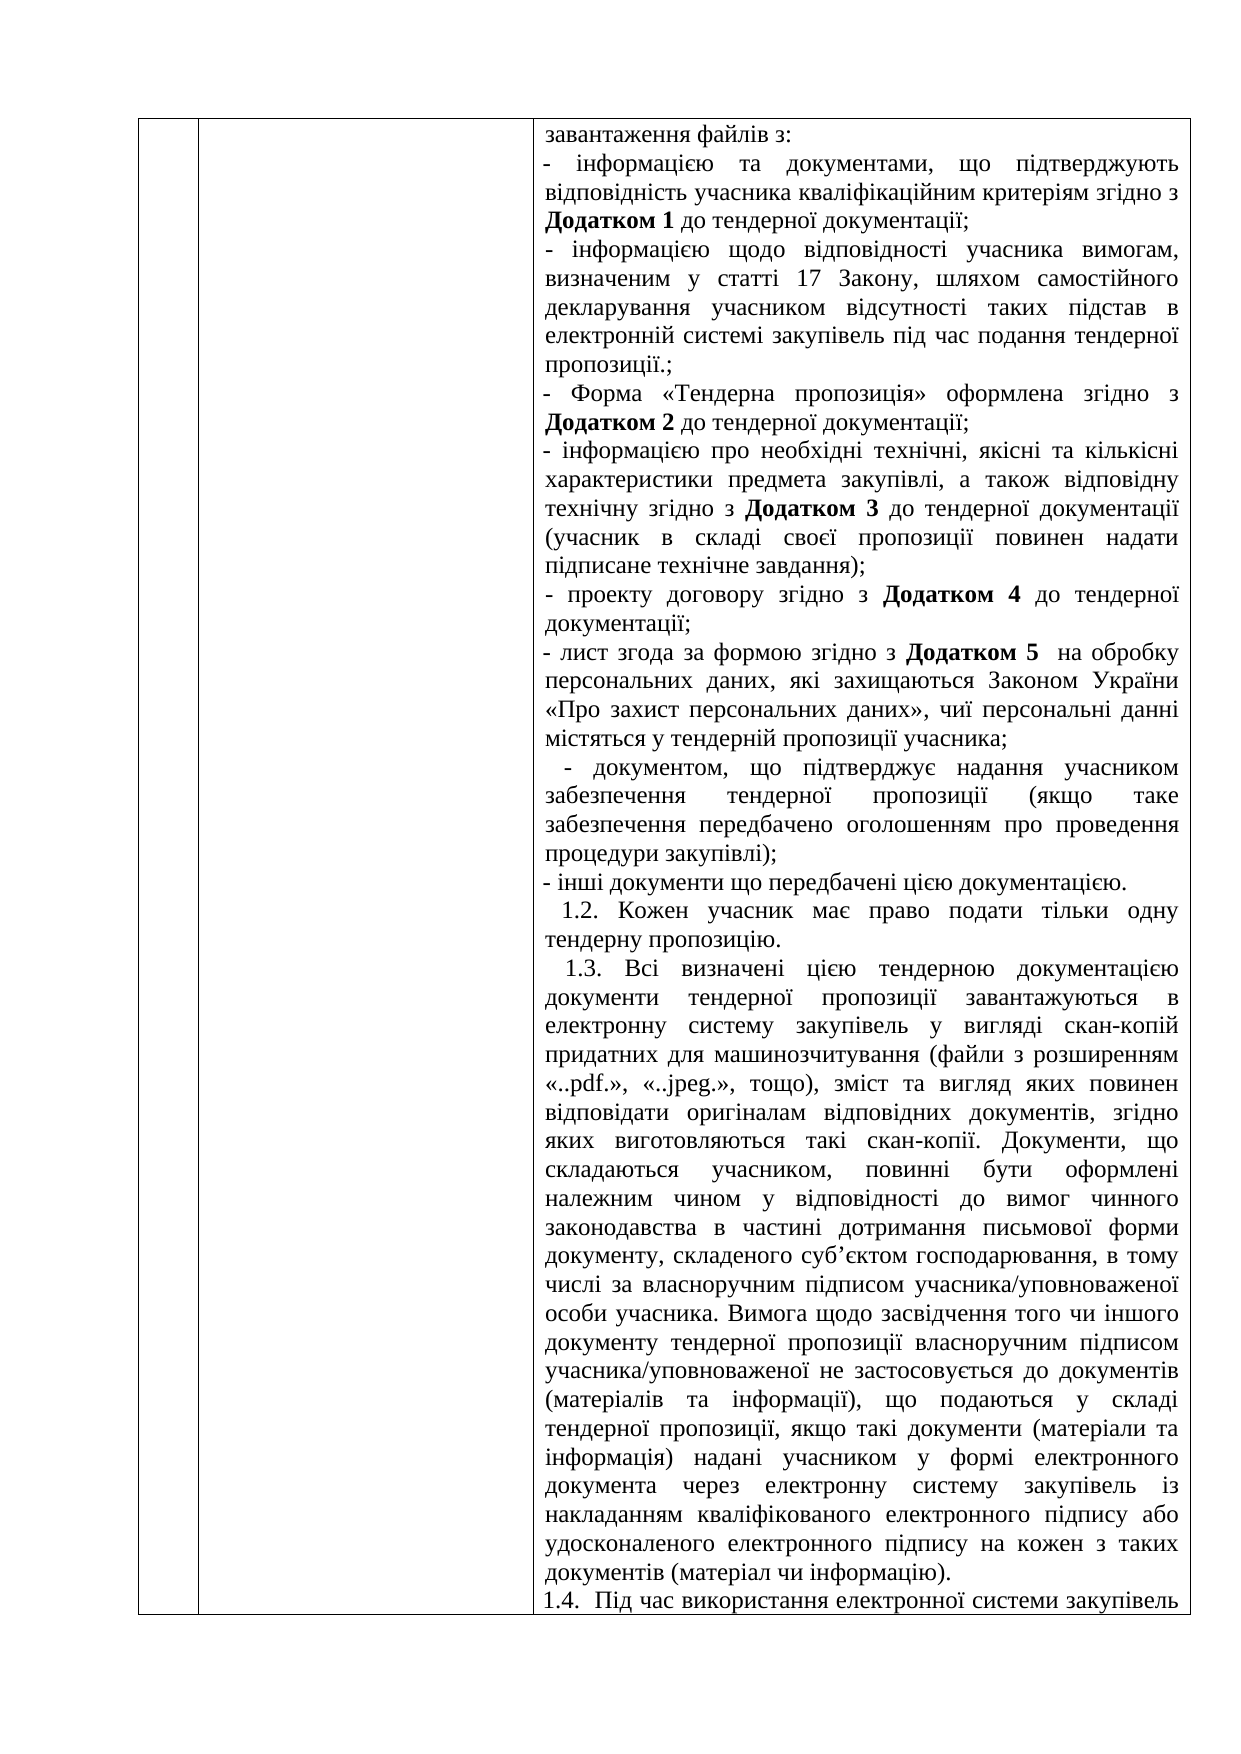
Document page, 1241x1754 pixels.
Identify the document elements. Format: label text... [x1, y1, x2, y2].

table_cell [534, 119, 1190, 1614]
table_cell 1 [139, 119, 198, 1614]
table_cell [199, 119, 533, 1614]
